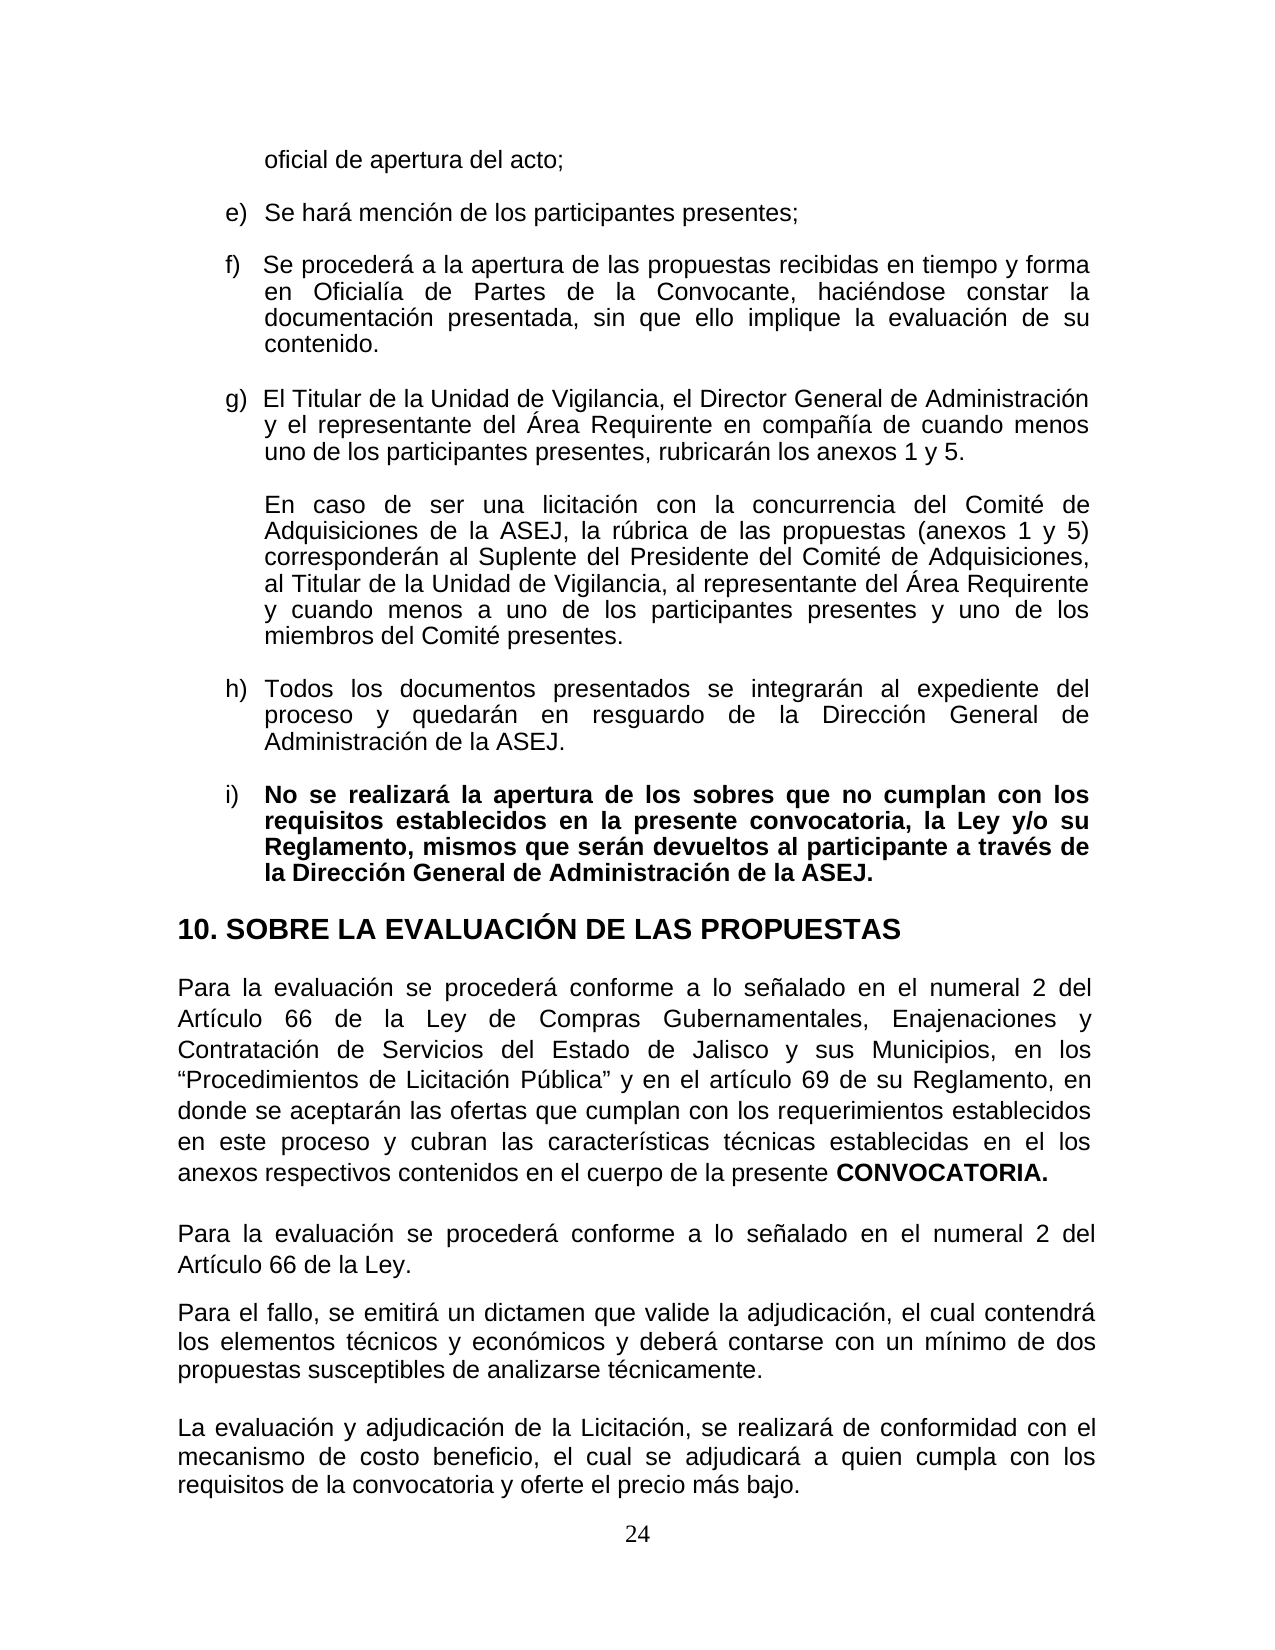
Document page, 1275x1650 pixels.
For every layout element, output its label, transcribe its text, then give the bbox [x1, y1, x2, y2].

subtitle 10. SOBRE LA EVALUACIÓN DE LAS PROPUESTAS [177, 912, 1098, 946]
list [225, 148, 1091, 174]
list El Titular de la Unidad de Vigilancia, el Director General de Administración y el representante del Área Requirente en compañía de cuando menos uno de los participantes presentes, rubricarán los anexos 1 y 5. [225, 387, 1091, 465]
text Para el fallo, se emitirá un dictamen que valide la adjudicación, el cual contendrá los elementos técnicos y económicos y deberá contarse con un mínimo de dos propuestas susceptibles de analizarse técnicamente. [177, 1298, 1098, 1384]
text Para la evaluación se procederá conforme a lo señalado en el numeral 2 del Artículo 66 de la Ley de Compras Gubernamentales, Enajenaciones y Contratación de Servicios del Estado de Jalisco y sus Municipios, en los “Procedimientos de Licitación Pública” y en el artículo 69 de su Reglamento, en donde se aceptarán las ofertas que cumplan con los requerimientos establecidos en este proceso y cubran las características técnicas establecidas en el los anexos respectivos contenidos en el cuerpo de la presente CONVOCATORIA. [177, 973, 1092, 1186]
text Para la evaluación se procederá conforme a lo señalado en el numeral 2 del Artículo 66 de la Ley. [177, 1219, 1098, 1279]
list No se realizará la apertura de los sobres que no cumplan con los requisitos establecidos en la presente convocatoria, la Ley y/o su Reglamento, mismos que serán devueltos al participante a través de la Dirección General de Administración de la ASEJ. [225, 782, 1091, 887]
list Se procederá a la apertura de las propuestas recibidas en tiempo y forma en Oficialía de Partes de la Convocante, haciéndose constar la documentación presentada, sin que ello implique la evaluación de su contenido. [225, 253, 1091, 358]
text En caso de ser una licitación con la concurrencia del Comité de Adquisiciones de la ASEJ, la rúbrica de las propuestas (anexos 1 y 5) corresponderán al Suplente del Presidente del Comité de Adquisiciones, al Titular de la Unidad de Vigilancia, al representante del Área Requirente y cuando menos a uno de los participantes presentes y uno de los miembros del Comité presentes. [264, 492, 1091, 650]
list Todos los documentos presentados se integrarán al expediente del proceso y quedarán en resguardo de la Dirección General de Administración de la ASEJ. [225, 677, 1091, 755]
text La evaluación y adjudicación de la Licitación, se realizará de conformidad con el mecanismo de costo beneficio, el cual se adjudicará a quien cumpla con los requisitos de la convocatoria y oferte el precio más bajo. [177, 1413, 1098, 1499]
list Se hará mención de los participantes presentes; [225, 200, 1100, 227]
